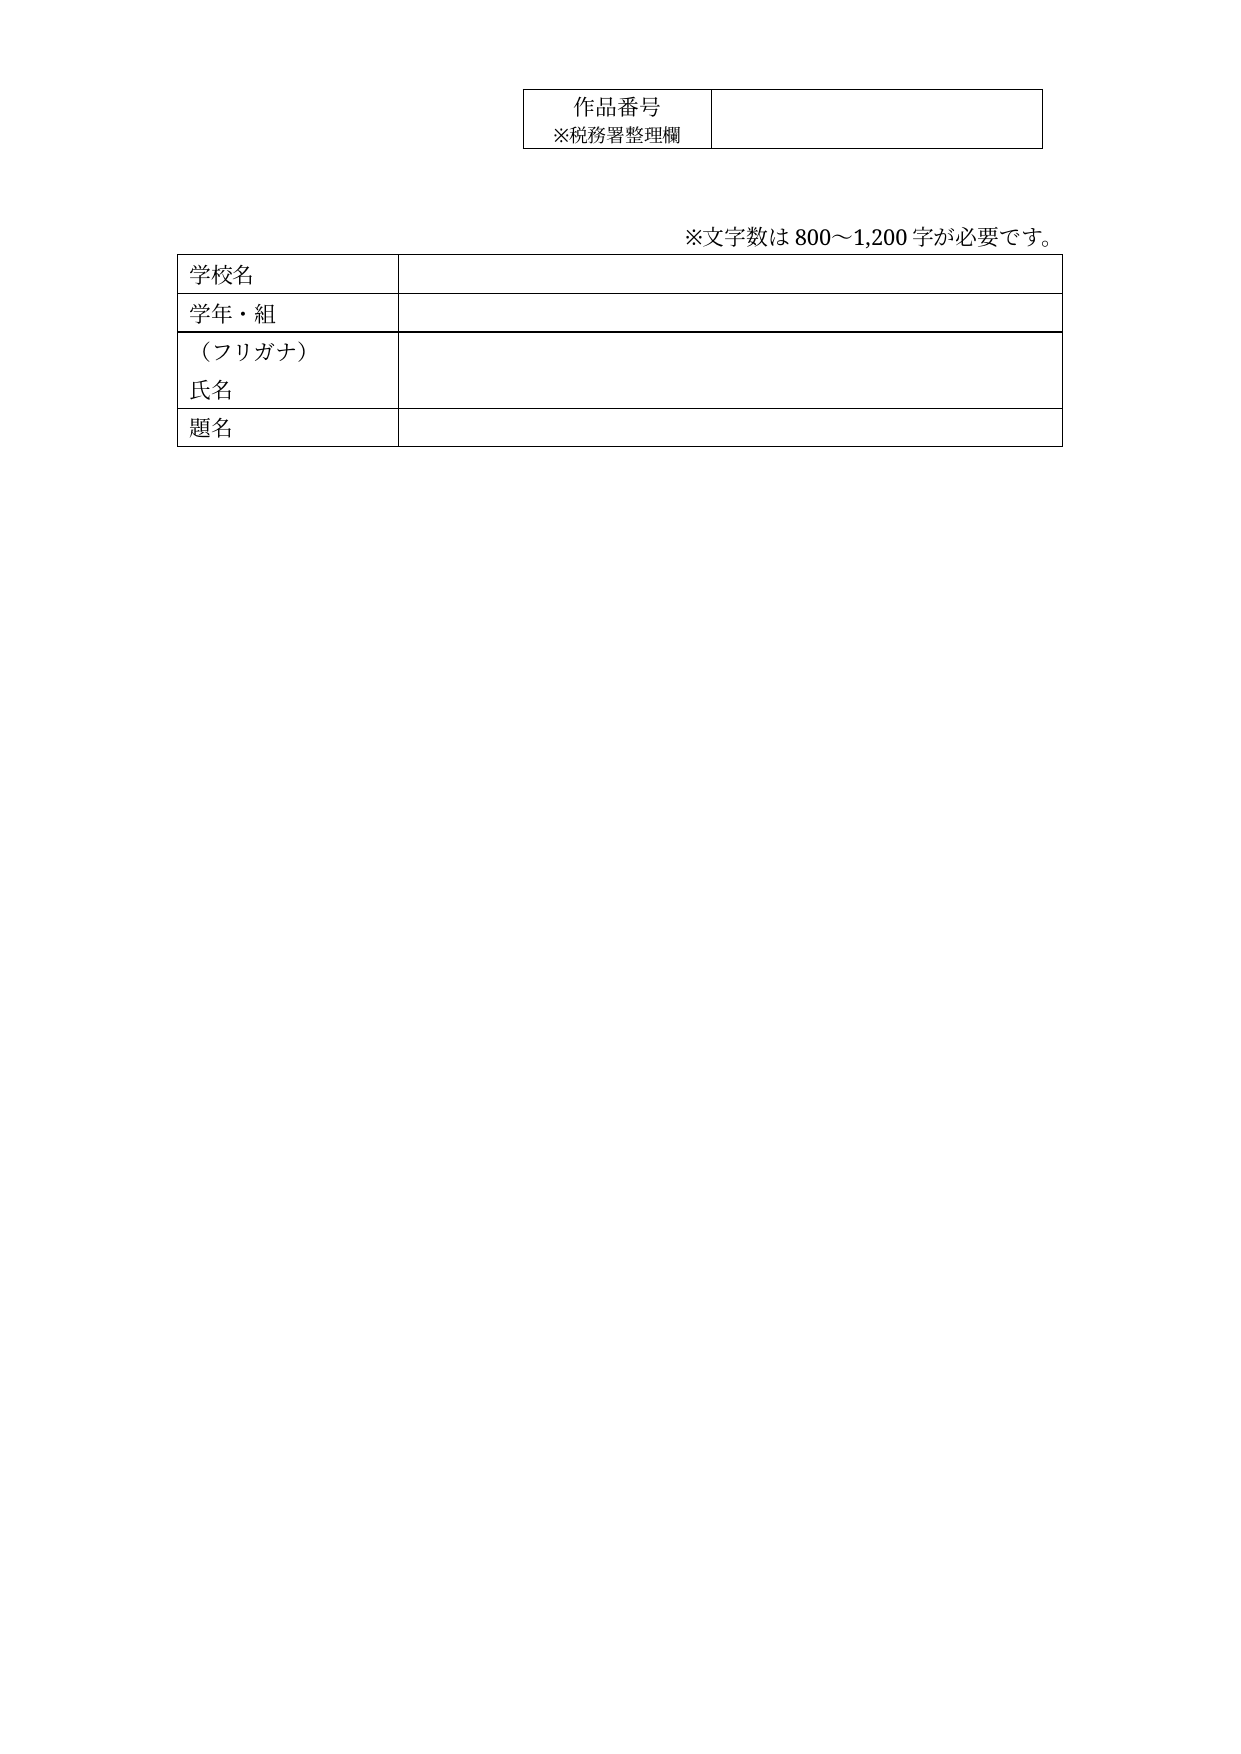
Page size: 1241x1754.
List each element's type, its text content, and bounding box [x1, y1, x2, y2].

table_cell [399, 333, 1062, 407]
table_cell （フリガナ） 氏名 [178, 333, 398, 407]
table_header 学校名 [178, 255, 398, 293]
table_cell [399, 409, 1062, 446]
table_cell [399, 294, 1062, 331]
table_cell 題名 [178, 409, 398, 446]
table_cell 学年・組 [178, 294, 398, 331]
text ※文字数は800～1,200字が必要です。 [177, 217, 1063, 254]
table_header [399, 255, 1062, 293]
